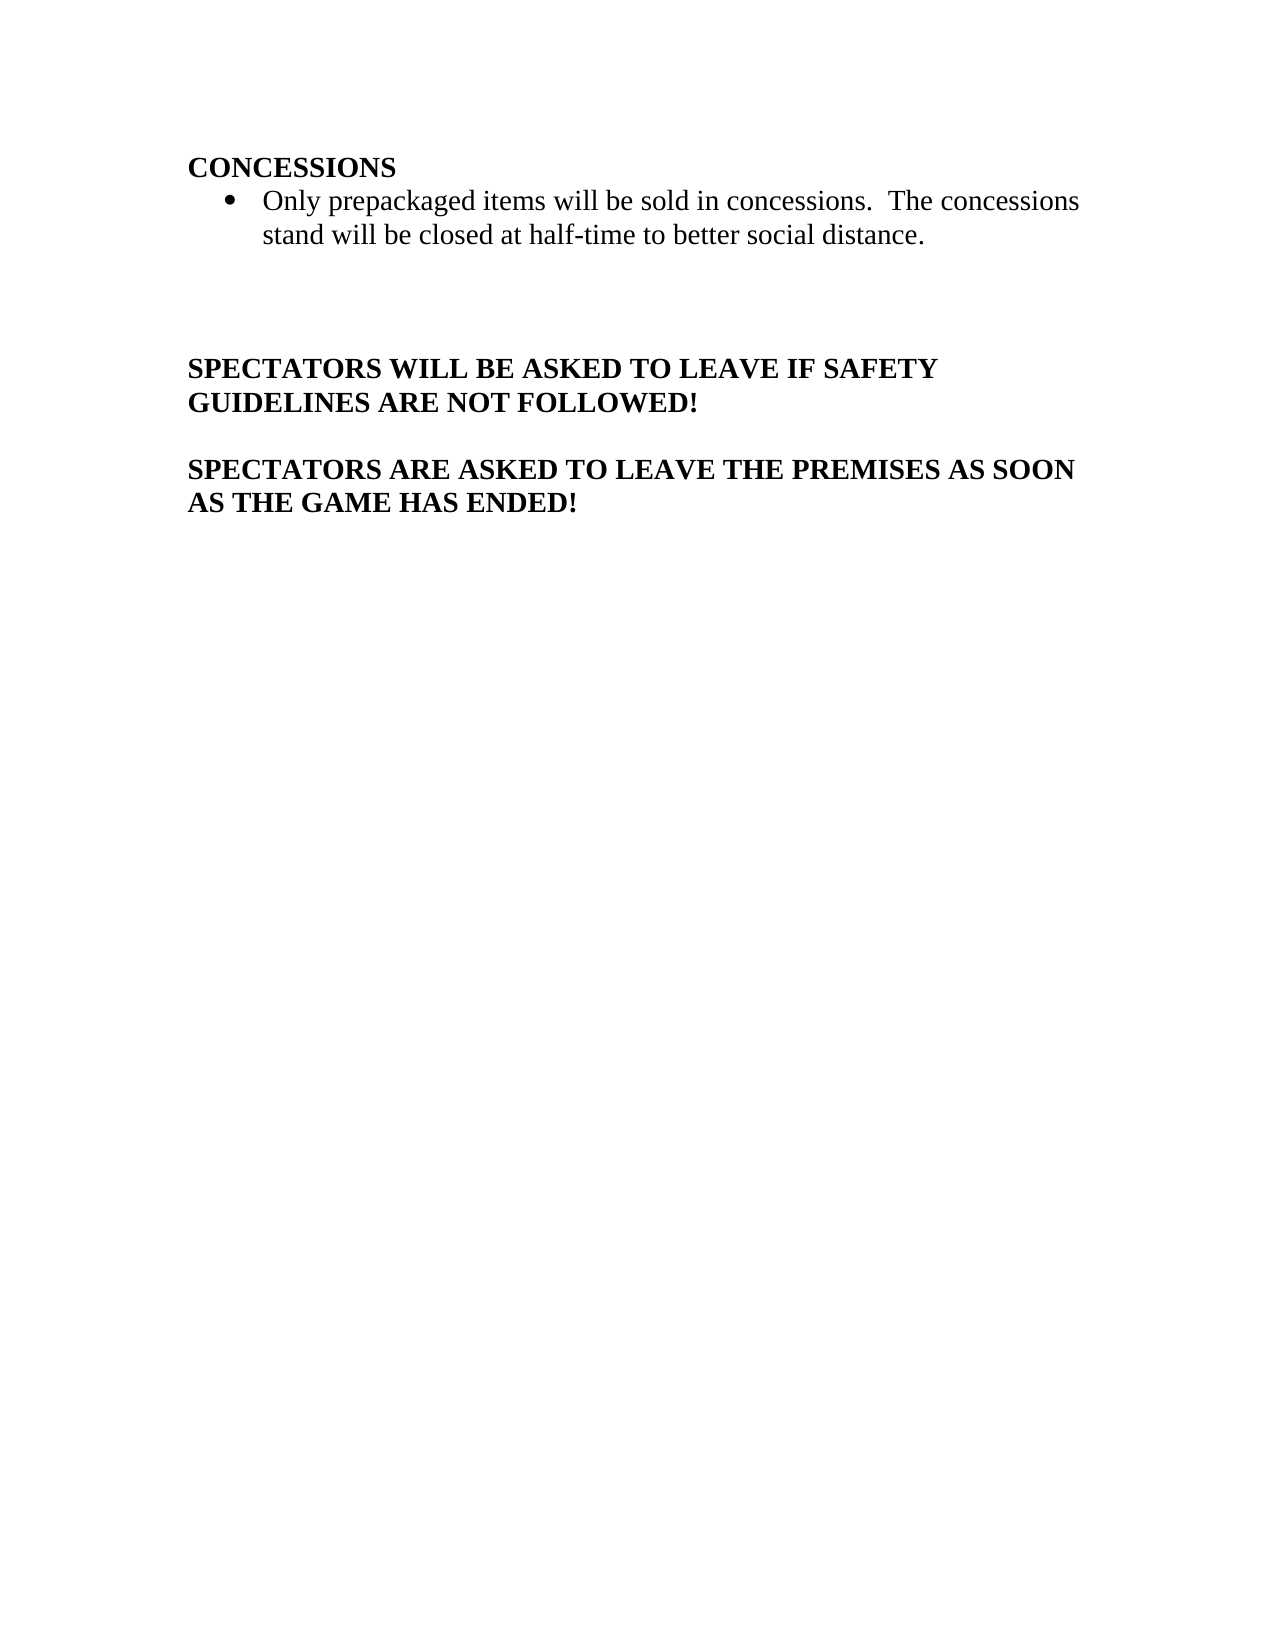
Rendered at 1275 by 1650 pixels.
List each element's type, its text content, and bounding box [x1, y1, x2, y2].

text SPECTATORS ARE ASKED TO LEAVE THE PREMISES AS SOON AS THE GAME HAS ENDED! [187, 452, 1087, 519]
text SPECTATORS WILL BE ASKED TO LEAVE IF SAFETY GUIDELINES ARE NOT FOLLOWED! [187, 351, 1087, 418]
text CONCESSIONS [187, 150, 1087, 183]
list Only prepackaged items will be sold in concessions. The concessions stand will be closed at half-time to better social distance. [225, 183, 1087, 251]
